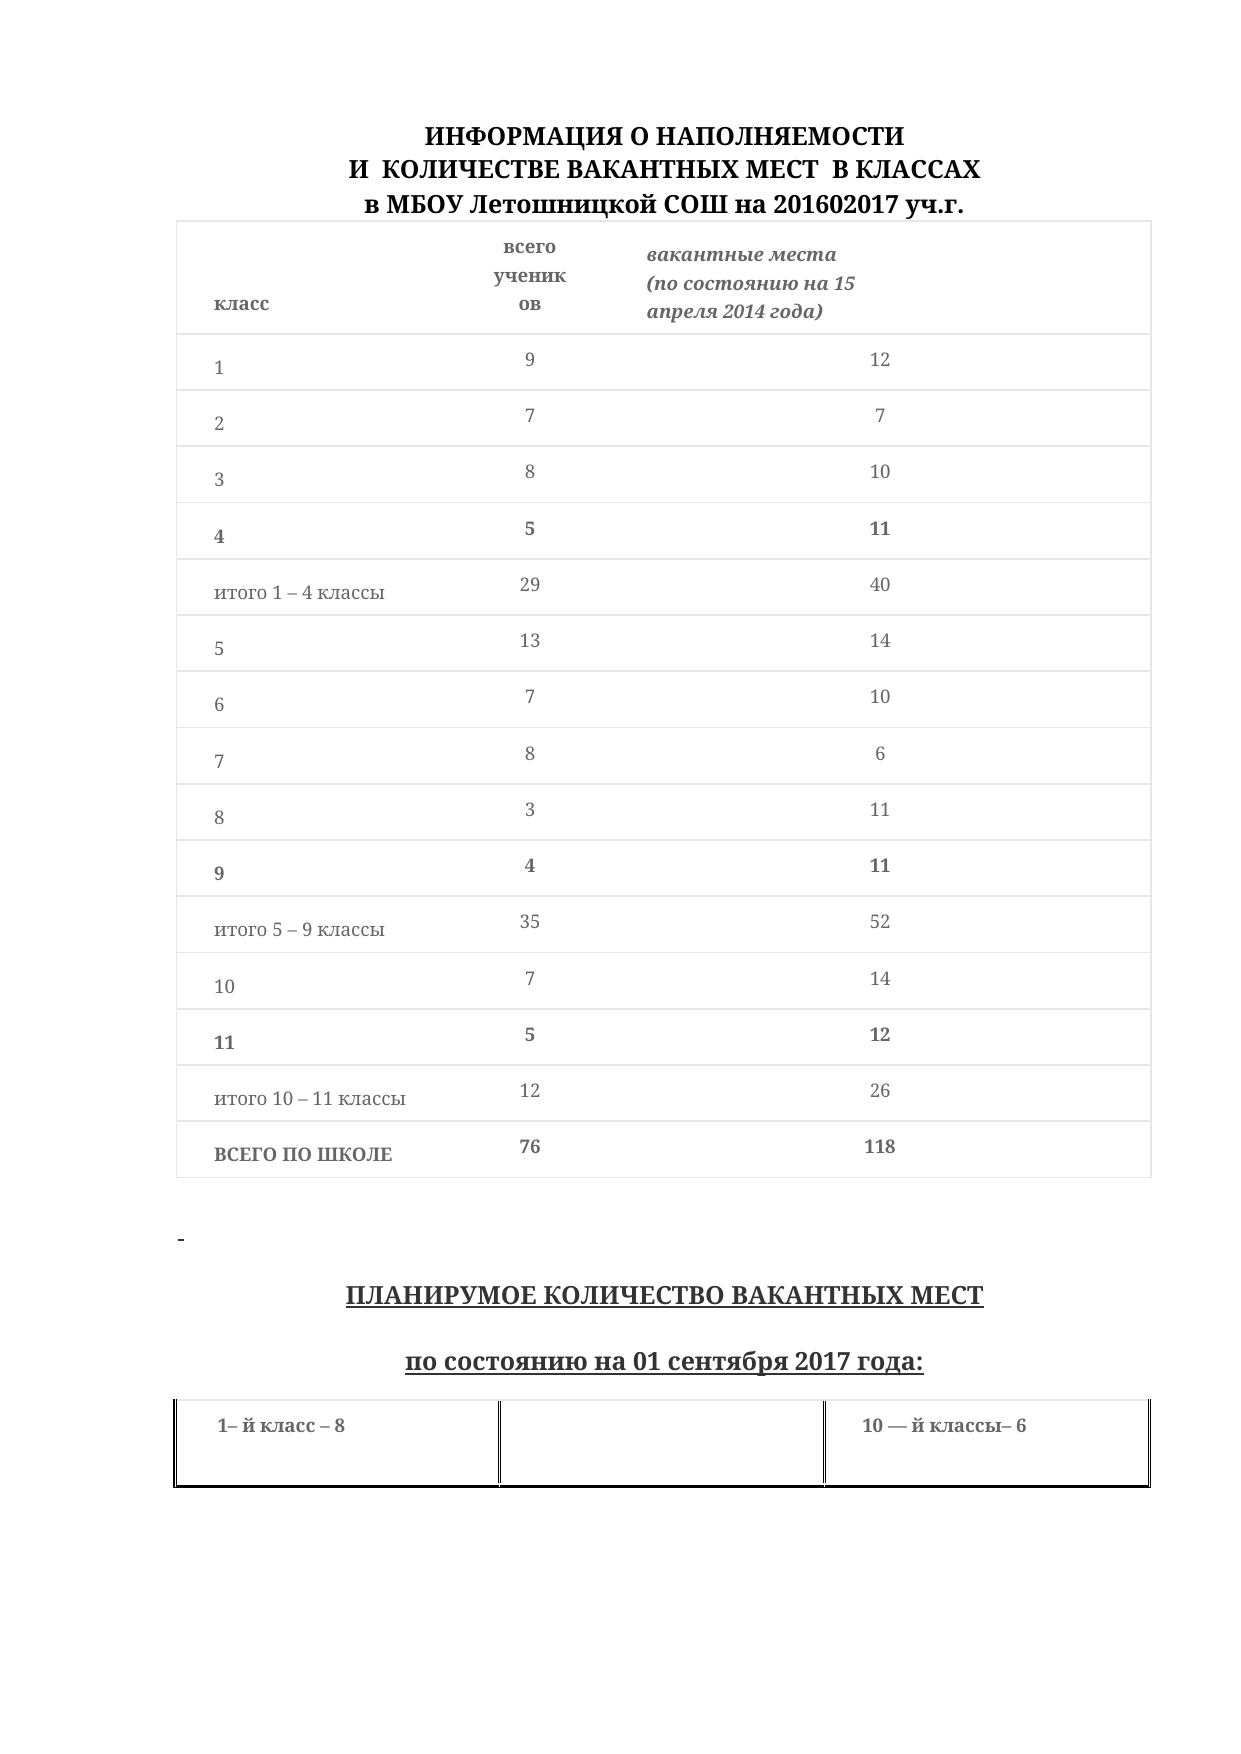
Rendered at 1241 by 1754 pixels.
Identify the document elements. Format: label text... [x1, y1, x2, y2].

table_cell 7 [451, 672, 609, 727]
table_cell 9 [451, 335, 609, 389]
text ИНФОРМАЦИЯ О НАПОЛНЯЕМОСТИ [177, 118, 1152, 152]
table_header вакантные места (по состоянию на 15 апреля 2014 года) [609, 222, 1150, 333]
table_cell 11 [609, 841, 1150, 895]
text в МБОУ Летошницкой СОШ на 201602017 уч.г. [177, 186, 1152, 220]
table_cell 6 [609, 728, 1150, 783]
table_header класс [177, 222, 451, 333]
table_cell 5 [451, 503, 609, 558]
table_cell 52 [609, 897, 1150, 952]
text И КОЛИЧЕСТВЕ ВАКАНТНЫХ МЕСТ В КЛАССАХ [177, 152, 1152, 186]
table_cell 7 [451, 391, 609, 445]
table_header 10 — й классы– 6 [825, 1401, 1148, 1485]
table_cell 8 [177, 785, 451, 839]
table_cell 7 [177, 728, 451, 783]
table_cell 11 [609, 785, 1150, 839]
table_cell 4 [177, 503, 451, 558]
table_cell итого 10 – 11 классы [177, 1066, 451, 1120]
table_header [500, 1401, 824, 1485]
table_header всего учеников [451, 222, 609, 333]
table_cell 9 [177, 841, 451, 895]
table_cell 29 [451, 560, 609, 614]
table_cell 13 [451, 616, 609, 670]
table_cell ВСЕГО ПО ШКОЛЕ [177, 1122, 451, 1177]
table_cell 10 [609, 447, 1150, 502]
table_cell 1 [177, 335, 451, 389]
table_cell 5 [451, 1010, 609, 1064]
table_cell 76 [451, 1122, 609, 1177]
table_cell 14 [609, 953, 1150, 1008]
table_cell 8 [451, 447, 609, 502]
table_cell 10 [177, 953, 451, 1008]
table_cell 11 [177, 1010, 451, 1064]
table_cell 4 [451, 841, 609, 895]
table_cell 118 [609, 1122, 1150, 1177]
table_cell 14 [609, 616, 1150, 670]
table_cell 5 [177, 616, 451, 670]
table_cell 26 [609, 1066, 1150, 1120]
text по состоянию на 01 сентября 2017 года: [177, 1341, 1152, 1378]
table_cell 6 [177, 672, 451, 727]
table_cell 12 [609, 1010, 1150, 1064]
table_cell 8 [451, 728, 609, 783]
table_cell 3 [451, 785, 609, 839]
table_cell 7 [609, 391, 1150, 445]
table_cell 7 [451, 953, 609, 1008]
table_cell 40 [609, 560, 1150, 614]
table_cell 12 [451, 1066, 609, 1120]
table_cell 11 [609, 503, 1150, 558]
table_cell 35 [451, 897, 609, 952]
text ПЛАНИРУМОЕ КОЛИЧЕСТВО ВАКАНТНЫХ МЕСТ [177, 1274, 1152, 1311]
table_cell итого 5 – 9 классы [177, 897, 451, 952]
table_cell 12 [609, 335, 1150, 389]
table_cell 3 [177, 447, 451, 502]
table_header 1– й класс – 8 [177, 1401, 500, 1485]
table_cell итого 1 – 4 классы [177, 560, 451, 614]
table_cell 10 [609, 672, 1150, 727]
table_cell 2 [177, 391, 451, 445]
